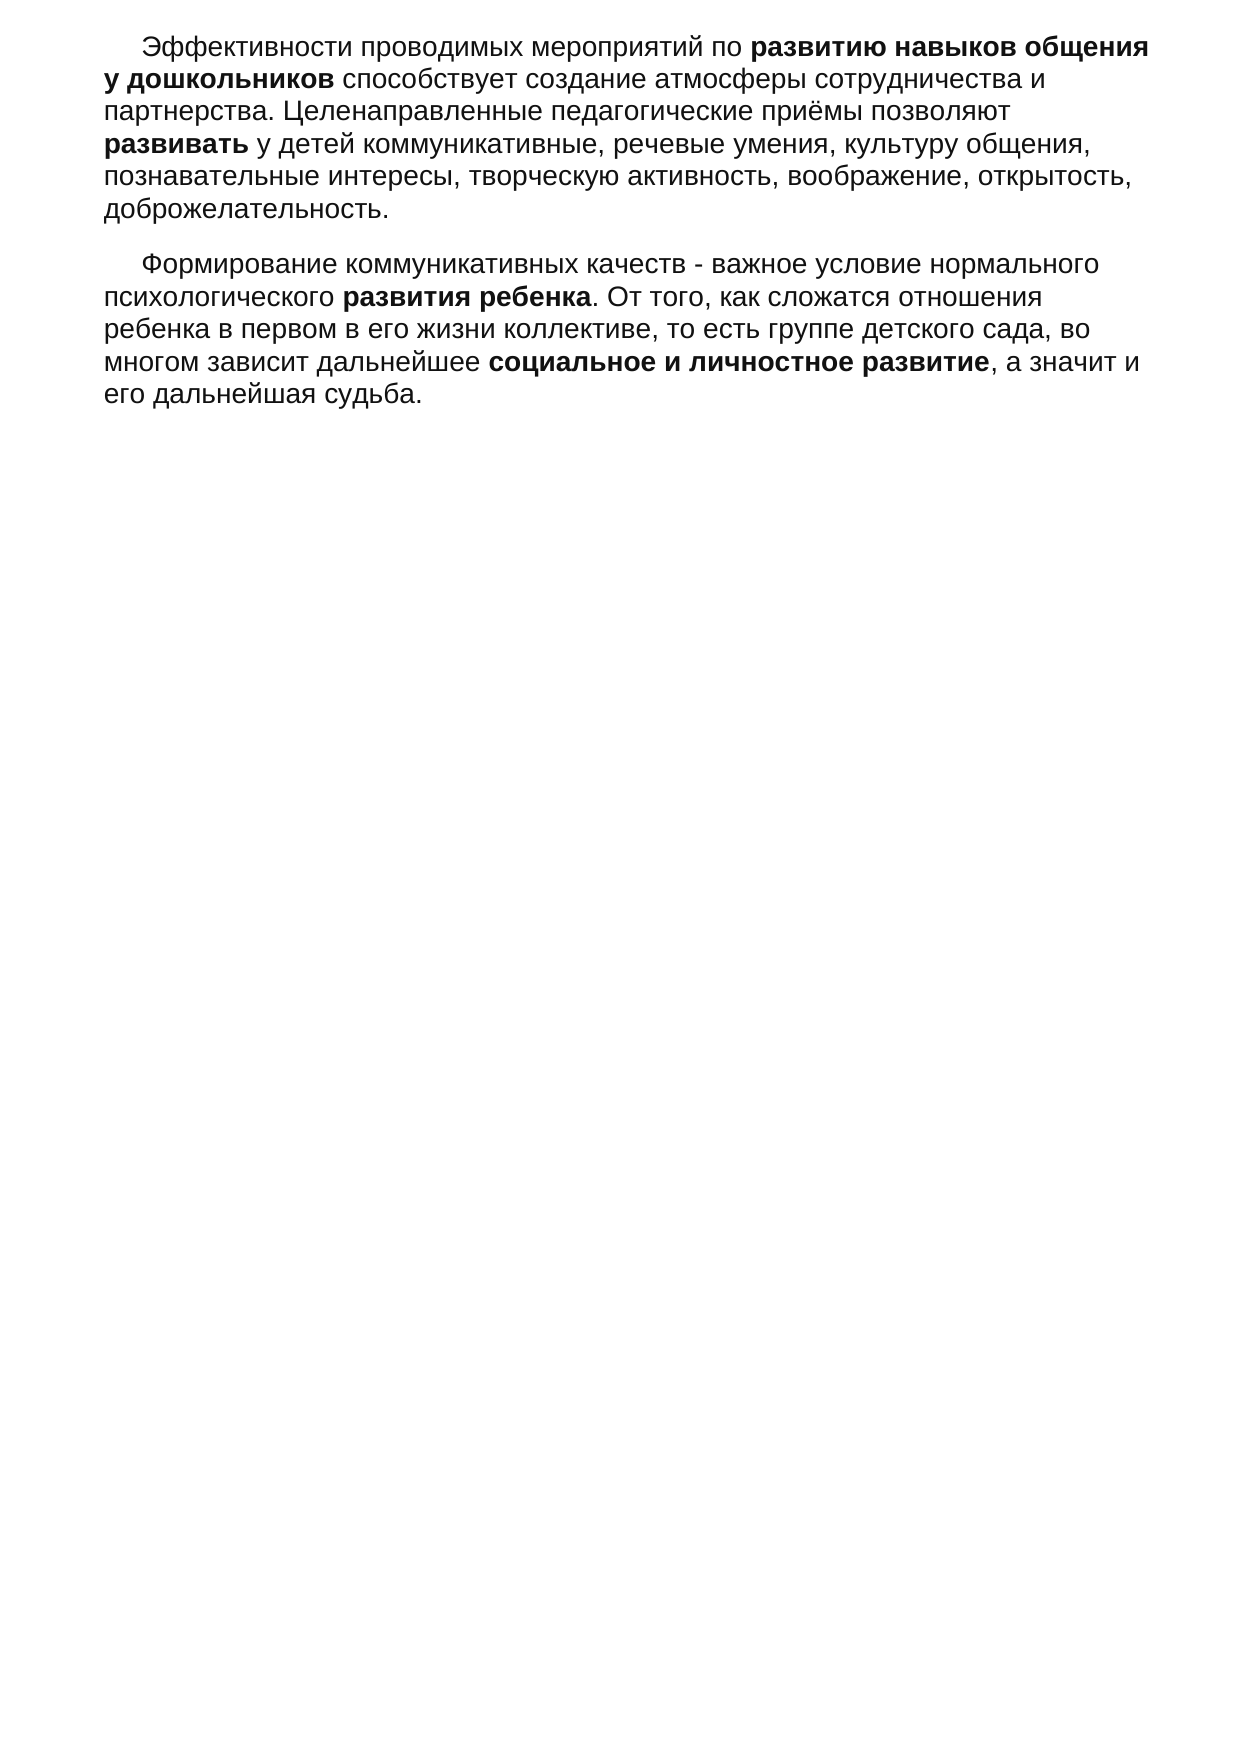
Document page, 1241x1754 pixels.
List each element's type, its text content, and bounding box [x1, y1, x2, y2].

text Эффективности проводимых мероприятий по развитию навыков общения у дошкольников способствует создание атмосферы сотрудничества и партнерства. Целенаправленные педагогические приёмы позволяют развивать у детей коммуникативные, речевые умения, культуру общения, познавательные интересы, творческую активность, воображение, открытость, доброжелательность. [103, 29, 1152, 224]
text Формирование коммуникативных качеств - важное условие нормального психологического развития ребенка. От того, как сложатся отношения ребенка в первом в его жизни коллективе, то есть группе детского сада, во многом зависит дальнейшее социальное и личностное развитие, а значит и его дальнейшая судьба. [103, 247, 1152, 409]
